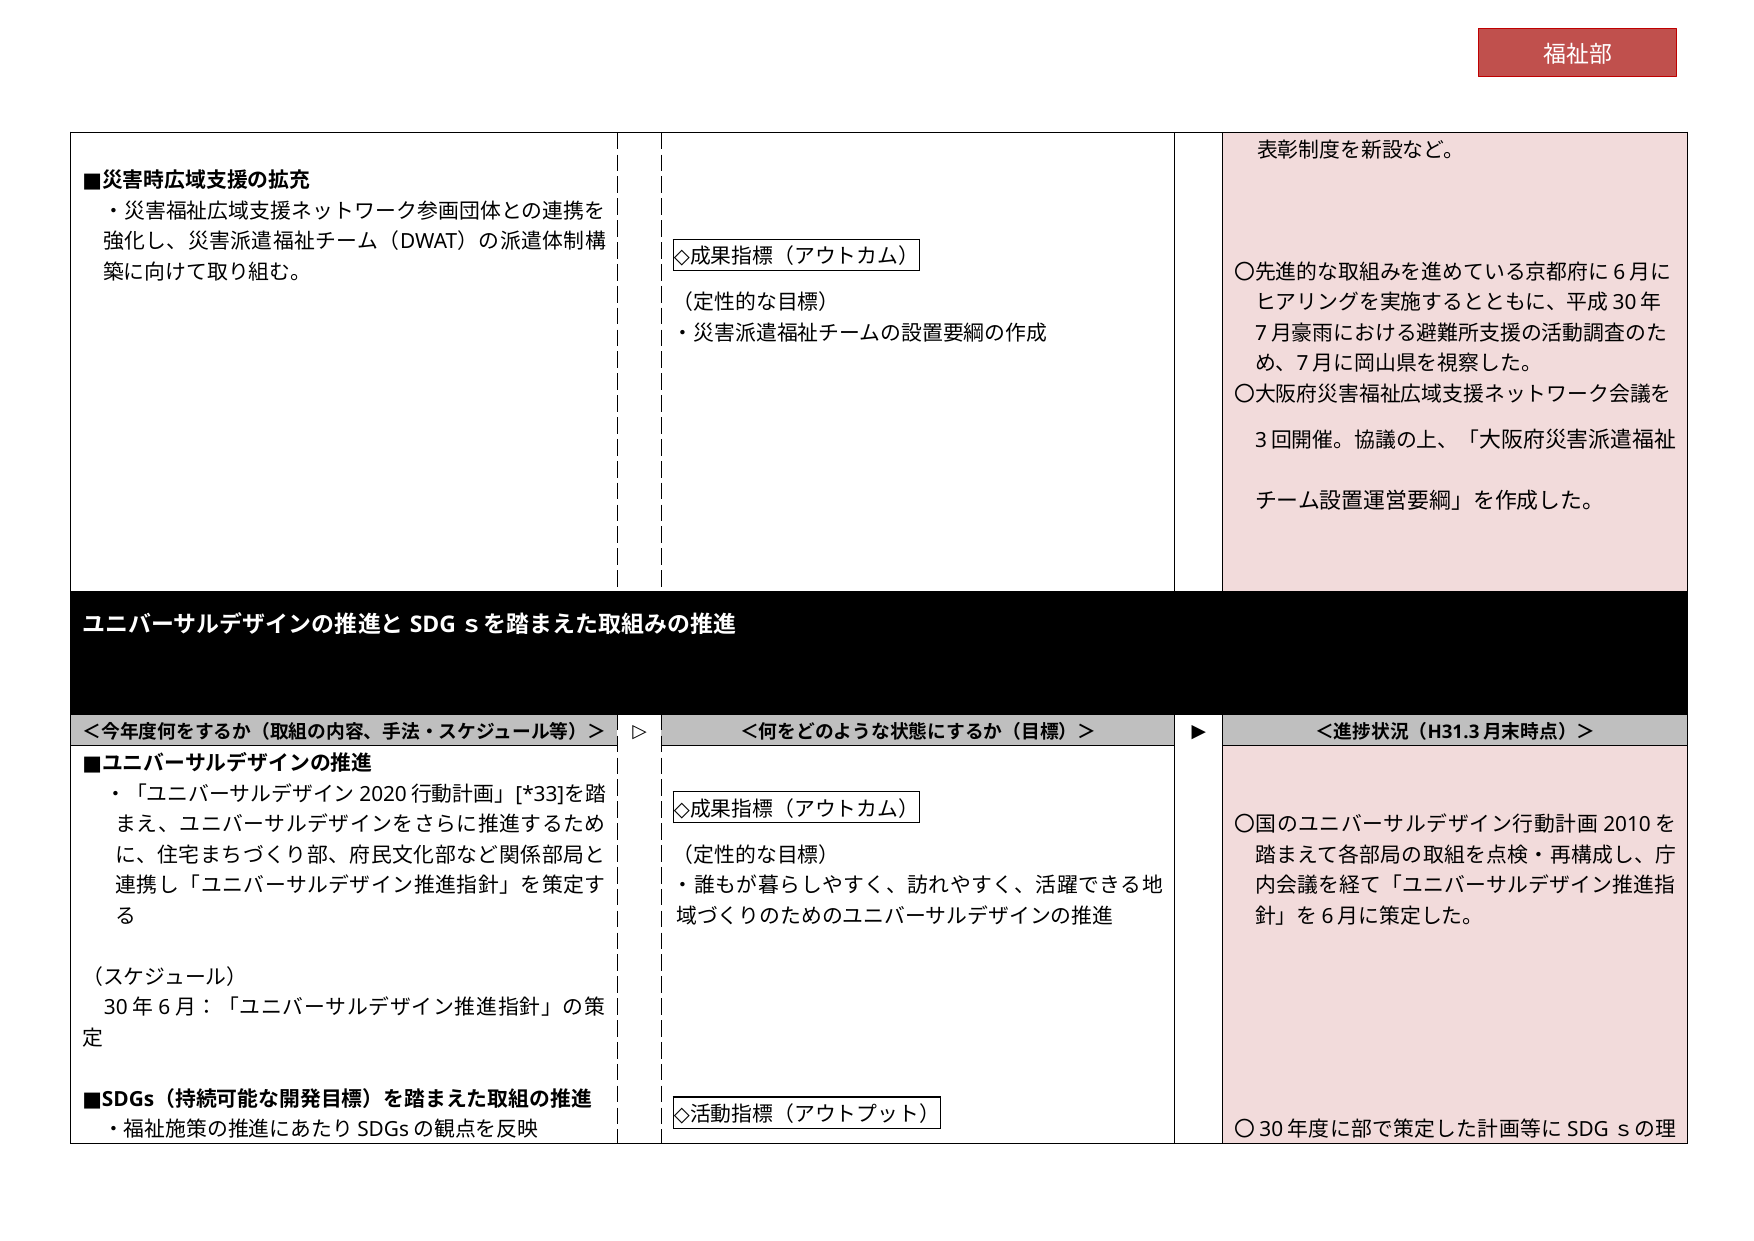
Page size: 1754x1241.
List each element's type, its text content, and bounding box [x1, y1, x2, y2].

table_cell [661, 133, 1174, 591]
table_cell ▶ [1175, 715, 1222, 1143]
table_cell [1223, 746, 1687, 1143]
table_cell ＜進捗状況（H31.3月末時点）＞ [1223, 715, 1687, 745]
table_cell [71, 746, 617, 1143]
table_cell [71, 133, 617, 591]
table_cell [1223, 133, 1687, 591]
table_cell ユニバーサルデザインの推進とSDGｓを踏まえた取組みの推進ルデザインの推進とＳＤＧｓを踏まえた取組の推進ニバーサルデザイン社会の推進（UD推進指針の策定） [71, 592, 1687, 714]
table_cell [661, 746, 1174, 1143]
table_cell ＜何をどのような状態にするか（目標）＞ [661, 715, 1174, 745]
table_cell ▷ [617, 715, 661, 1143]
table_cell ＜今年度何をするか（取組の内容、手法・スケジュール等）＞ [71, 715, 617, 745]
